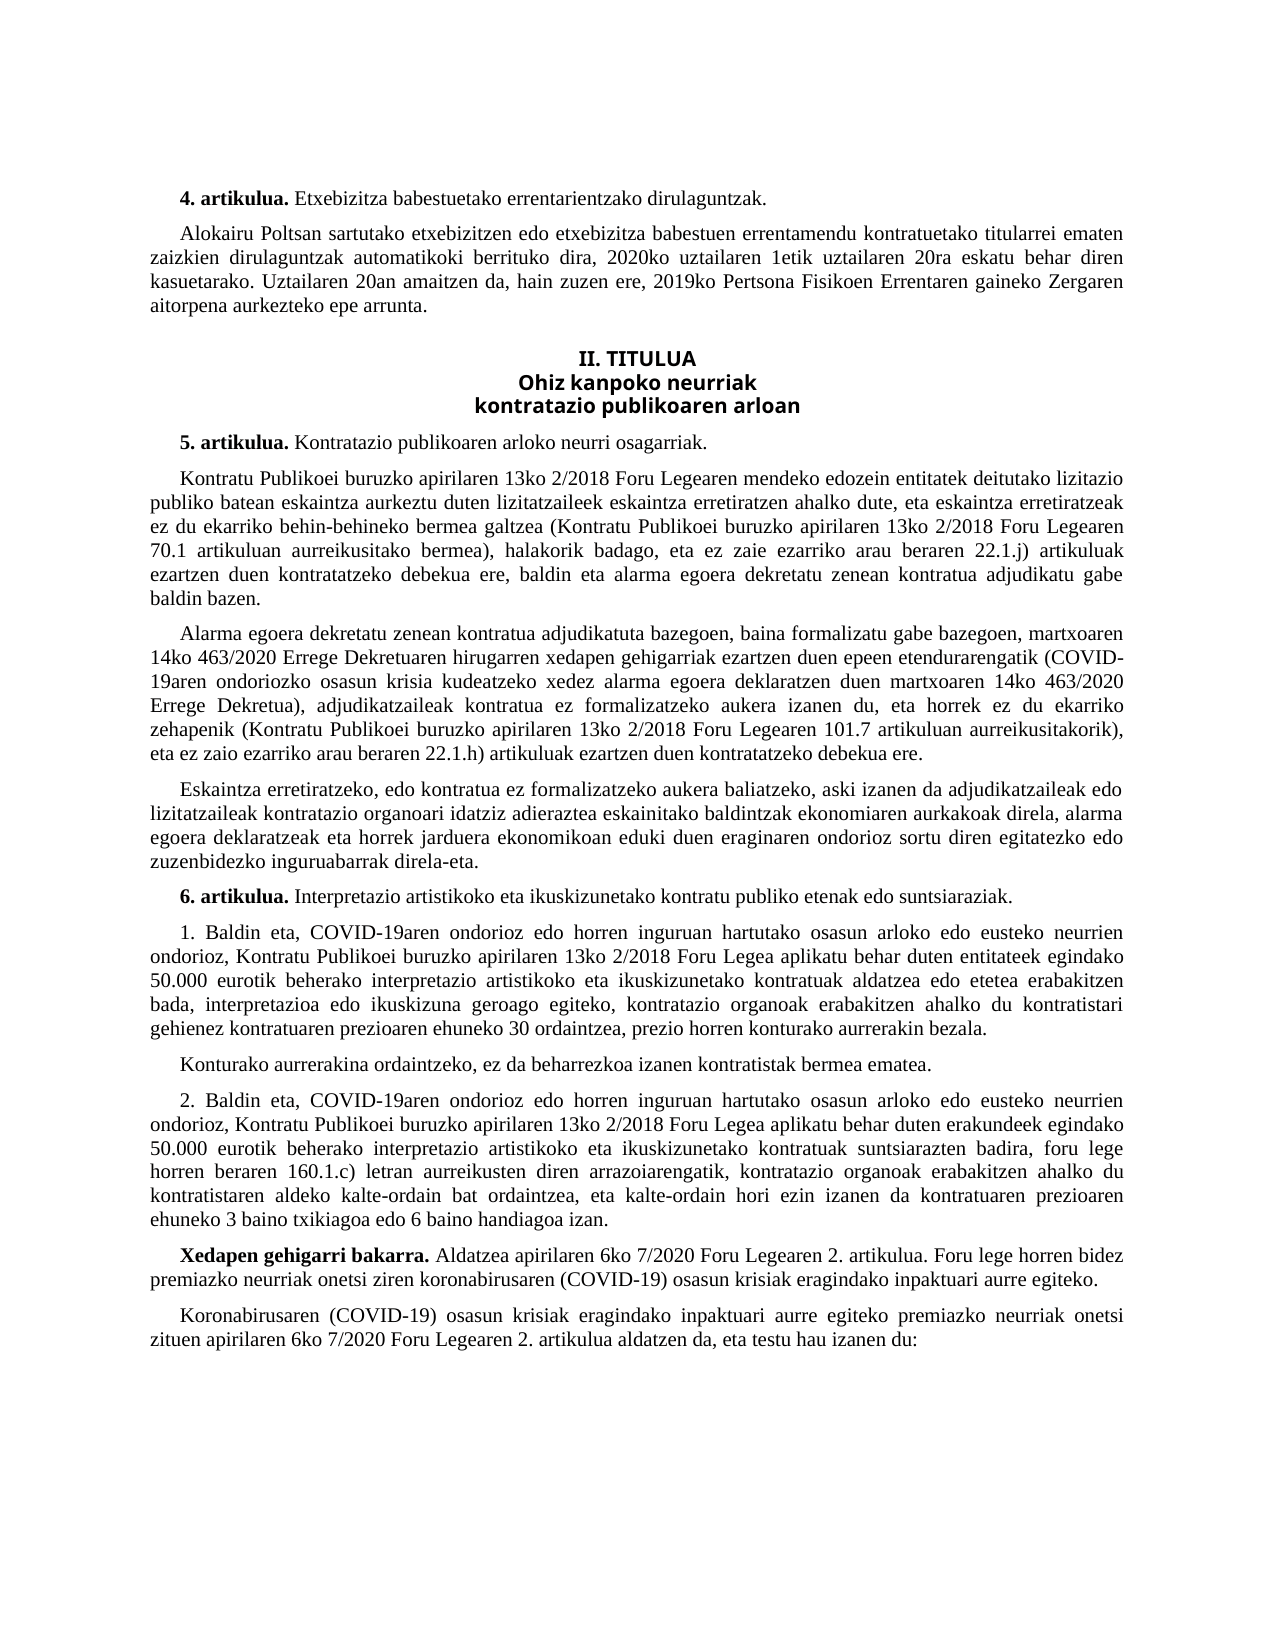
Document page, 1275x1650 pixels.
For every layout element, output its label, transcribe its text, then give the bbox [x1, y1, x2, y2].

text Xedapen gehigarri bakarra. Aldatzea apirilaren 6ko 7/2020 Foru Legearen 2. artikulua. Foru lege horren bidez premiazko neurriak onetsi ziren koronabirusaren (COVID-19) osasun krisiak eragindako inpaktuari aurre egiteko. [150, 1243, 1125, 1291]
text Eskaintza erretiratzeko, edo kontratua ez formalizatzeko aukera baliatzeko, aski izanen da adjudikatzaileak edo lizitatzaileak kontratazio organoari idatziz adieraztea eskainitako baldintzak ekonomiaren aurkakoak direla, alarma egoera deklaratzeak eta horrek jarduera ekonomikoan eduki duen eraginaren ondorioz sortu diren egitatezko edo zuzenbidezko inguruabarrak direla-eta. [150, 777, 1125, 873]
text 1. Baldin eta, COVID-19aren ondorioz edo horren inguruan hartutako osasun arloko edo eusteko neurrien ondorioz, Kontratu Publikoei buruzko apirilaren 13ko 2/2018 Foru Legea aplikatu behar duten entitateek egindako 50.000 eurotik beherako interpretazio artistikoko eta ikuskizunetako kontratuak aldatzea edo etetea erabakitzen bada, interpretazioa edo ikuskizuna geroago egiteko, kontratazio organoak erabakitzen ahalko du kontratistari gehienez kontratuaren prezioaren ehuneko 30 ordaintzea, prezio horren konturako aurrerakin bezala. [150, 921, 1125, 1040]
text Alokairu Poltsan sartutako etxebizitzen edo etxebizitza babestuen errentamendu kontratuetako titularrei ematen zaizkien dirulaguntzak automatikoki berrituko dira, 2020ko uztailaren 1etik uztailaren 20ra eskatu behar diren kasuetarako. Uztailaren 20an amaitzen da, hain zuzen ere, 2019ko Pertsona Fisikoen Errentaren gaineko Zergaren aitorpena aurkezteko epe arrunta. [150, 221, 1125, 317]
text 6. artikulua. Interpretazio artistikoko eta ikuskizunetako kontratu publiko etenak edo suntsiaraziak. [150, 885, 1125, 909]
text Alarma egoera dekretatu zenean kontratua adjudikatuta bazegoen, baina formalizatu gabe bazegoen, martxoaren 14ko 463/2020 Errege Dekretuaren hirugarren xedapen gehigarriak ezartzen duen epeen etendurarengatik (COVID-19aren ondoriozko osasun krisia kudeatzeko xedez alarma egoera deklaratzen duen martxoaren 14ko 463/2020 Errege Dekretua), adjudikatzaileak kontratua ez formalizatzeko aukera izanen du, eta horrek ez du ekarriko zehapenik (Kontratu Publikoei buruzko apirilaren 13ko 2/2018 Foru Legearen 101.7 artikuluan aurreikusitakorik), eta ez zaio ezarriko arau beraren 22.1.h) artikuluak ezartzen duen kontratatzeko debekua ere. [150, 622, 1125, 765]
text Kontratu Publikoei buruzko apirilaren 13ko 2/2018 Foru Legearen mendeko edozein entitatek deitutako lizitazio publiko batean eskaintza aurkeztu duten lizitatzaileek eskaintza erretiratzen ahalko dute, eta eskaintza erretiratzeak ez du ekarriko behin-behineko bermea galtzea (Kontratu Publikoei buruzko apirilaren 13ko 2/2018 Foru Legearen 70.1 artikuluan aurreikusitako bermea), halakorik badago, eta ez zaie ezarriko arau beraren 22.1.j) artikuluak ezartzen duen kontratatzeko debekua ere, baldin eta alarma egoera dekretatu zenean kontratua adjudikatu gabe baldin bazen. [150, 466, 1125, 610]
text 2. Baldin eta, COVID-19aren ondorioz edo horren inguruan hartutako osasun arloko edo eusteko neurrien ondorioz, Kontratu Publikoei buruzko apirilaren 13ko 2/2018 Foru Legea aplikatu behar duten erakundeek egindako 50.000 eurotik beherako interpretazio artistikoko eta ikuskizunetako kontratuak suntsiarazten badira, foru lege horren beraren 160.1.c) letran aurreikusten diren arrazoiarengatik, kontratazio organoak erabakitzen ahalko du kontratistaren aldeko kalte-ordain bat ordaintzea, eta kalte-ordain hori ezin izanen da kontratuaren prezioaren ehuneko 3 baino txikiagoa edo 6 baino handiagoa izan. [150, 1088, 1125, 1232]
text Koronabirusaren (COVID-19) osasun krisiak eragindako inpaktuari aurre egiteko premiazko neurriak onetsi zituen apirilaren 6ko 7/2020 Foru Legearen 2. artikulua aldatzen da, eta testu hau izanen du: [150, 1303, 1125, 1351]
text 4. artikulua. Etxebizitza babestuetako errentarientzako dirulaguntzak. [150, 186, 1125, 210]
text II. TITULUA Ohiz kanpoko neurriak kontratazio publikoaren arloan [150, 347, 1125, 419]
text 5. artikulua. Kontratazio publikoaren arloko neurri osagarriak. [150, 430, 1125, 454]
text Konturako aurrerakina ordaintzeko, ez da beharrezkoa izanen kontratistak bermea ematea. [150, 1052, 1125, 1076]
